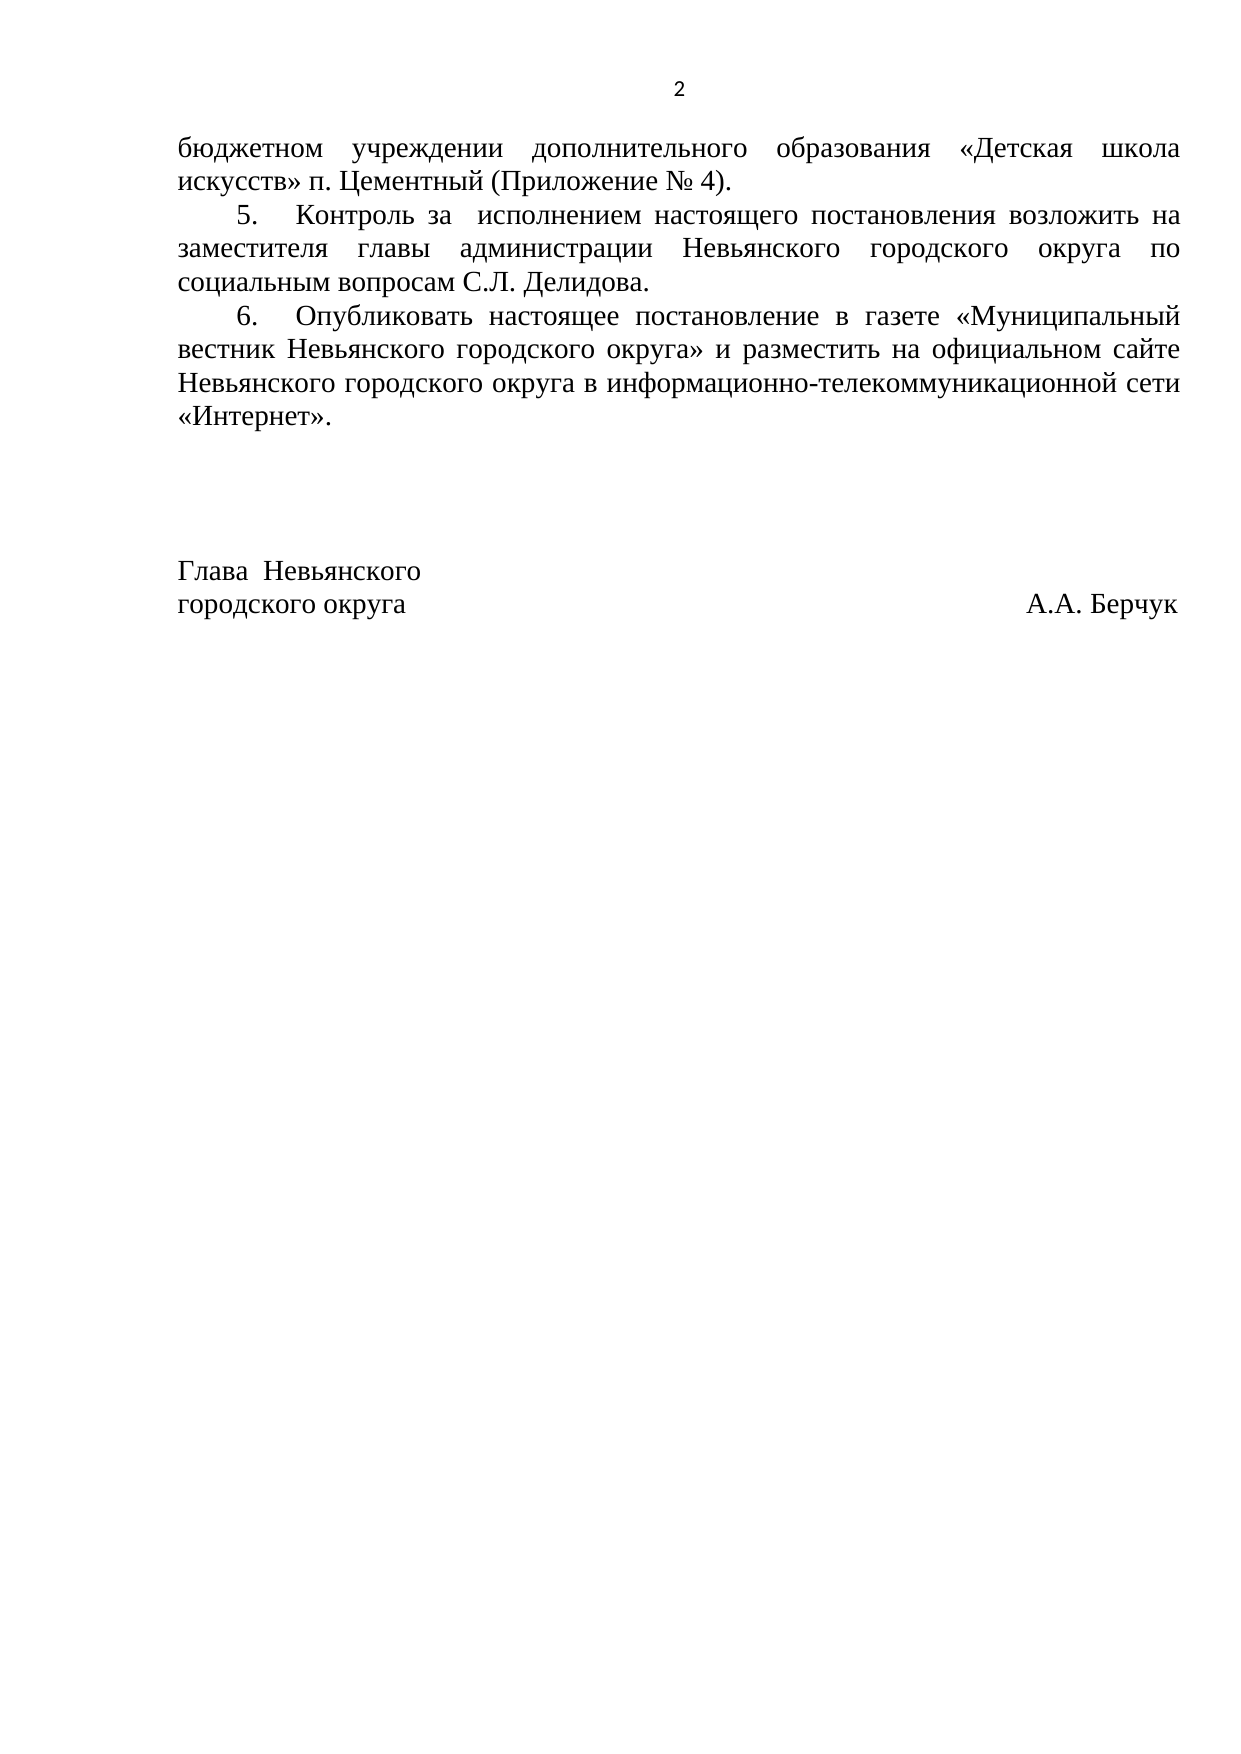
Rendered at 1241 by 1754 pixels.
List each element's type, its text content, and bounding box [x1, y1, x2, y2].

text городского округа А.А. Берчук [177, 586, 1181, 620]
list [177, 130, 1181, 197]
list Контроль за исполнением настоящего постановления возложить на заместителя главы администрации Невьянского городского округа по социальным вопросам С.Л. Делидова. [177, 197, 1181, 298]
list Опубликовать настоящее постановление в газете «Муниципальный вестник Невьянского городского округа» и разместить на официальном сайте Невьянского городского округа в информационно-телекоммуникационной сети «Интернет». [177, 298, 1181, 432]
text Глава Невьянского [177, 553, 1181, 586]
